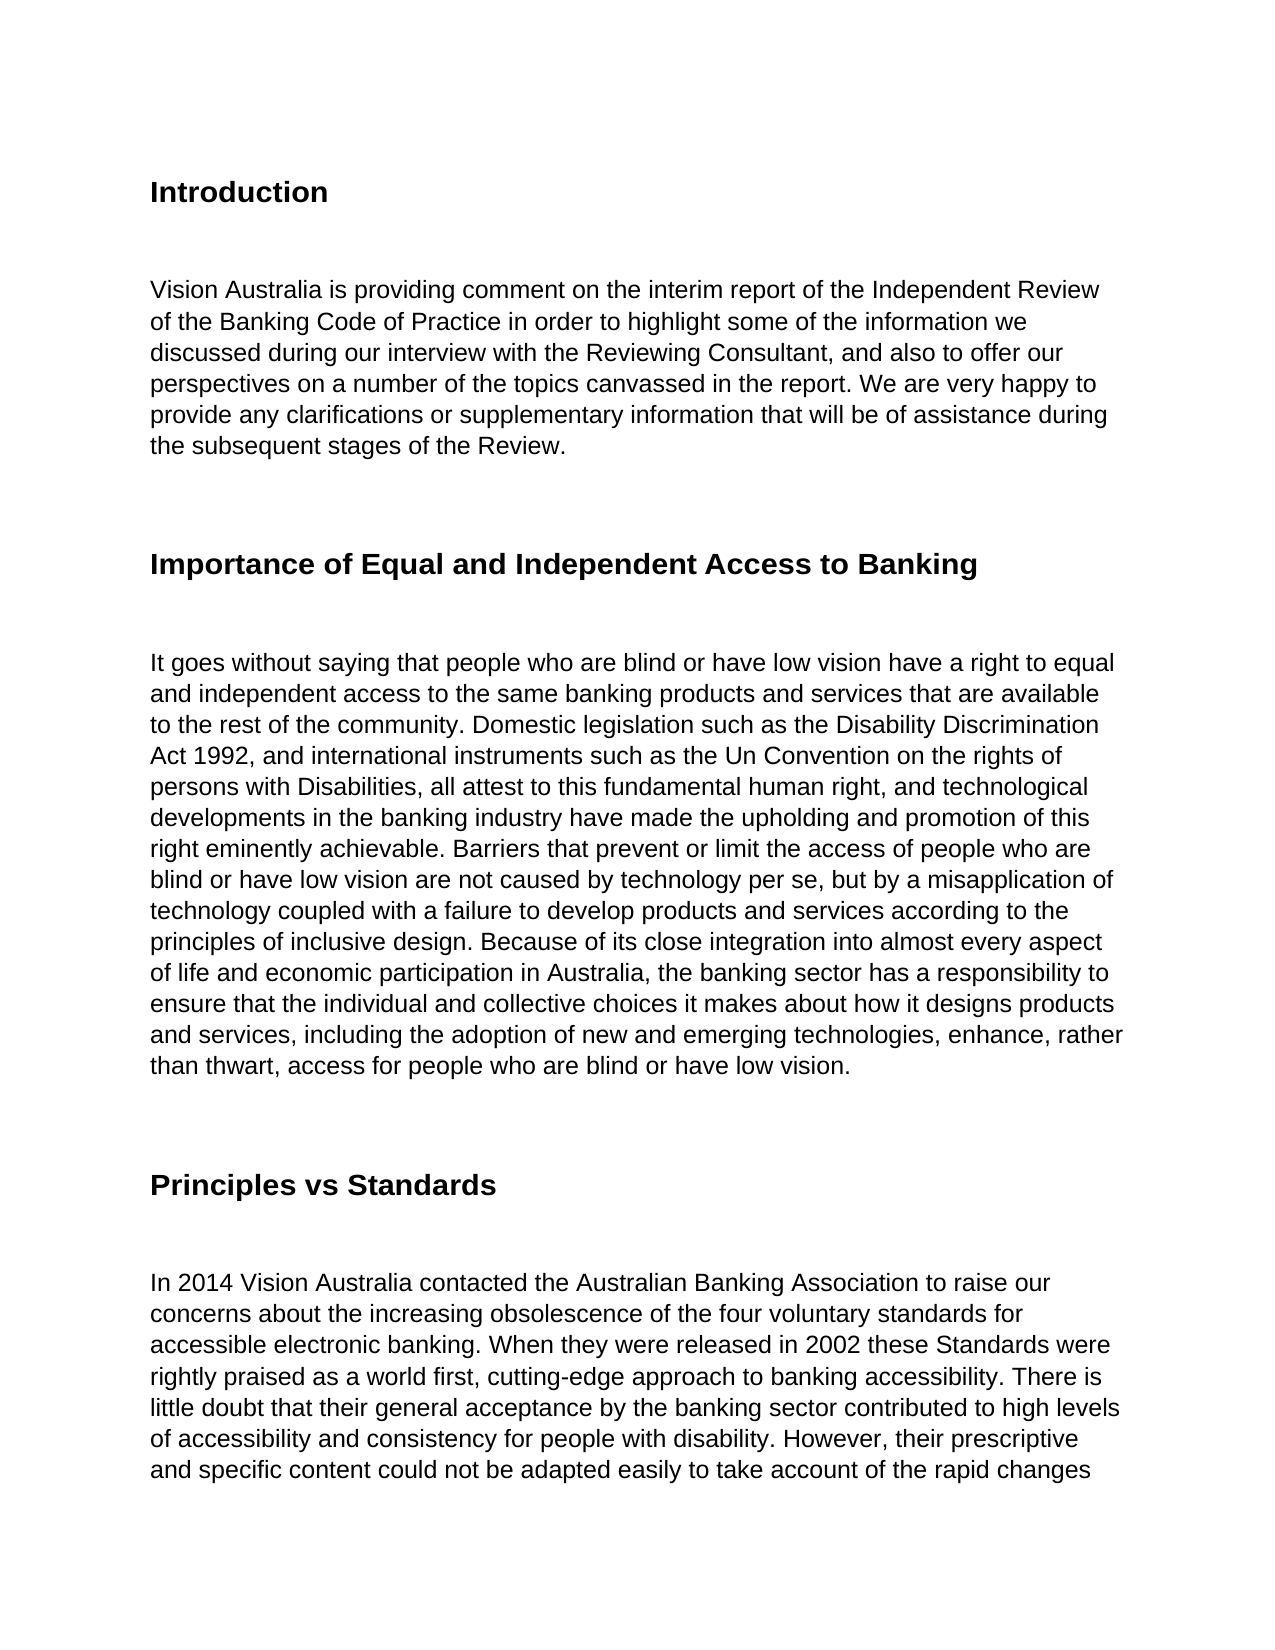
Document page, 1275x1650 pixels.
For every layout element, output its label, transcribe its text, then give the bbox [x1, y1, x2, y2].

subtitle Introduction [150, 175, 1125, 208]
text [150, 1268, 1125, 1483]
subtitle Importance of Equal and Independent Access to Banking [150, 547, 1125, 581]
text It goes without saying that people who are blind or have low vision have a right to equal and independent access to the same banking products and services that are available to the rest of the community. Domestic legislation such as the Disability Discrimination Act 1992, and international instruments such as the Un Convention on the rights of persons with Disabilities, all attest to this fundamental human right, and technological developments in the banking industry have made the upholding and promotion of this right eminently achievable. Barriers that prevent or limit the access of people who are blind or have low vision are not caused by technology per se, but by a misapplication of technology coupled with a failure to develop products and services according to the principles of inclusive design. Because of its close integration into almost every aspect of life and economic participation in Australia, the banking sector has a responsibility to ensure that the individual and collective choices it makes about how it designs products and services, including the adoption of new and emerging technologies, enhance, rather than thwart, access for people who are blind or have low vision. [150, 648, 1125, 1080]
text Vision Australia is providing comment on the interim report of the Independent Review of the Banking Code of Practice in order to highlight some of the information we discussed during our interview with the Reviewing Consultant, and also to offer our perspectives on a number of the topics canvassed in the report. We are very happy to provide any clarifications or supplementary information that will be of assistance during the subsequent stages of the Review. [150, 275, 1125, 459]
subtitle Principles vs Standards [150, 1168, 1125, 1201]
